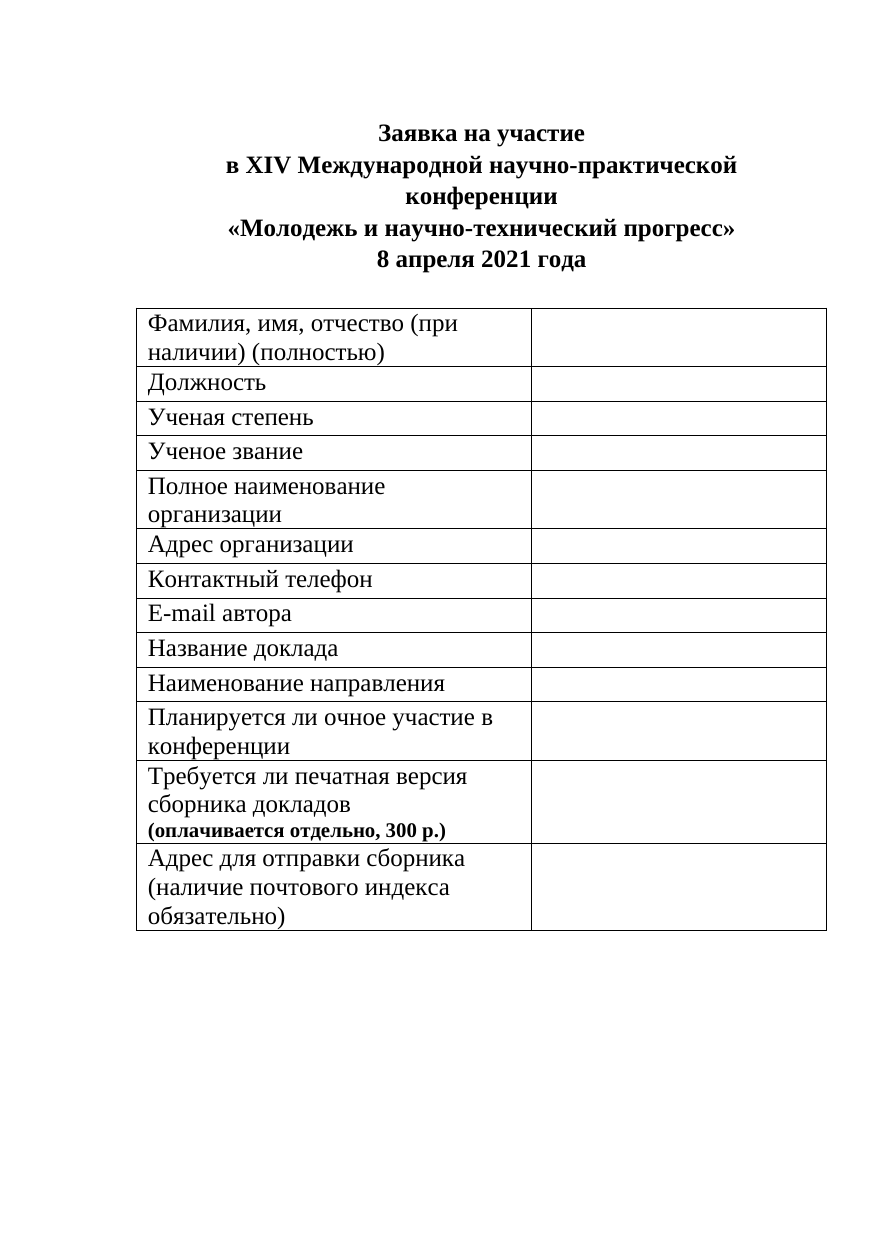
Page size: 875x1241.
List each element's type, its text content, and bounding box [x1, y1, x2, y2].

table_cell Ученая степень [137, 402, 531, 435]
table_cell [532, 668, 826, 701]
text 8 апреля 2021 года [148, 244, 815, 273]
table_cell [532, 367, 826, 401]
table_cell [532, 564, 826, 597]
table_cell [532, 436, 826, 470]
table_header Фамилия, имя, отчество (при наличии) (полностью) [137, 309, 531, 366]
table_cell Полное наименование организации [137, 471, 531, 528]
text «Молодежь и научно-технический прогресс» [148, 213, 815, 242]
table_cell [532, 529, 826, 563]
table_cell Требуется ли печатная версия сборника докладов (оплачивается отдельно, 300 р.) [137, 761, 531, 842]
table_cell [532, 702, 826, 760]
table_cell Должность [137, 367, 531, 401]
table_cell Название доклада [137, 633, 531, 667]
table_header [532, 309, 826, 366]
table_cell [532, 761, 826, 842]
table_cell Ученое звание [137, 436, 531, 470]
table_cell Е-mail автора [137, 599, 531, 632]
table_cell [532, 599, 826, 632]
table_cell Наименование направления [137, 668, 531, 701]
table_cell [532, 471, 826, 528]
table_cell [532, 633, 826, 667]
table_cell Планируется ли очное участие в конференции [137, 702, 531, 760]
table_cell Адрес организации [137, 529, 531, 563]
table_cell Адрес для отправки сборника (наличие почтового индекса обязательно) [137, 844, 531, 930]
text Заявка на участие [148, 118, 815, 147]
table_cell [532, 402, 826, 435]
table_cell Контактный телефон [137, 564, 531, 597]
text в XIV Международной научно-практической конференции [148, 150, 815, 210]
table_cell [532, 844, 826, 930]
